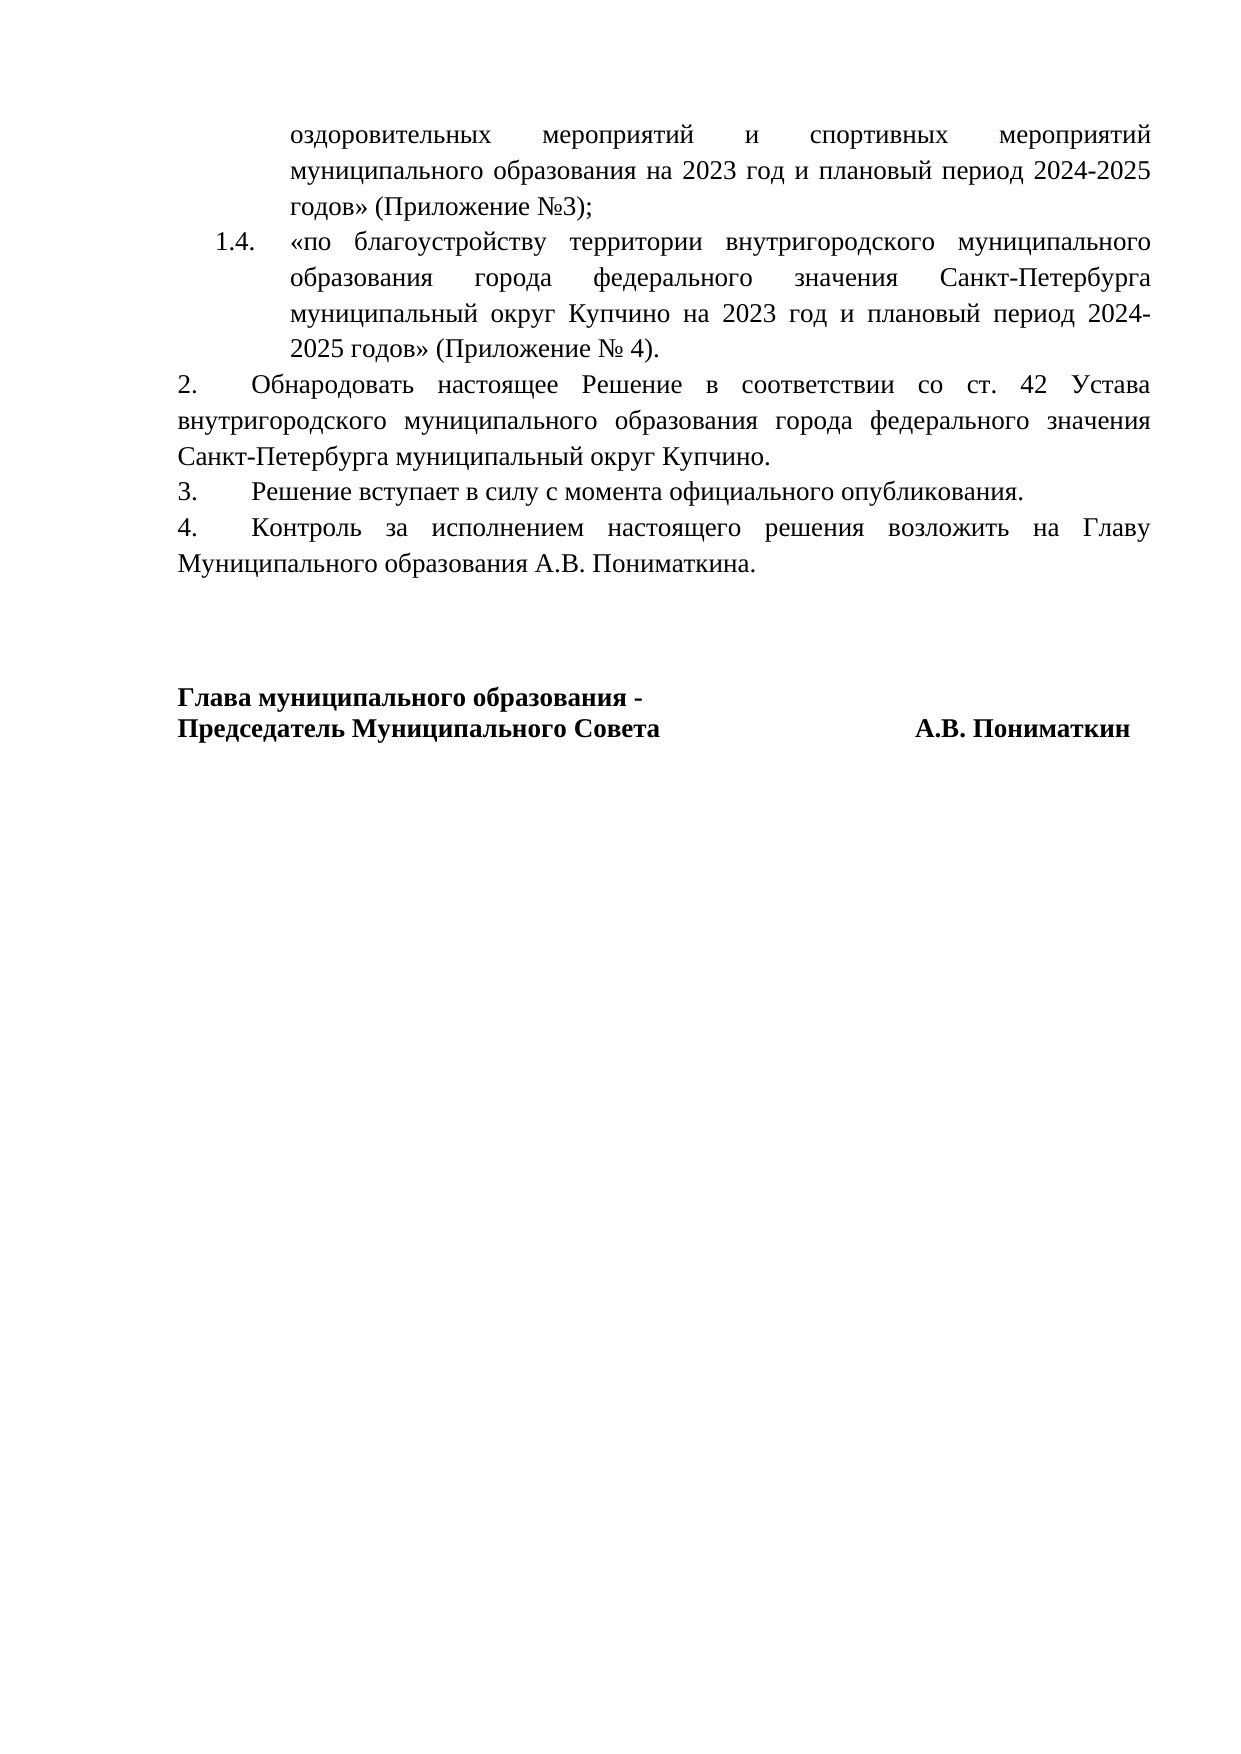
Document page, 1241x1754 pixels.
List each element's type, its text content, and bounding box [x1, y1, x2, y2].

text Глава муниципального образования - [177, 681, 1152, 712]
list Решение вступает в силу с момента официального опубликования. [177, 475, 1152, 507]
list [215, 118, 1152, 221]
text Председатель Муниципального Совета А.В. Пониматкин [177, 712, 1152, 743]
list Обнародовать настоящее Решение в соответствии со ст. 42 Устава внутригородского муниципального образования города федерального значения Санкт-Петербурга муниципальный округ Купчино. [177, 368, 1152, 471]
list Контроль за исполнением настоящего решения возложить на Главу Муниципального образования А.В. Пониматкина. [177, 511, 1152, 578]
list «по благоустройству территории внутригородского муниципального образования города федерального значения Санкт-Петербурга муниципальный округ Купчино на 2023 год и плановый период 2024-2025 годов» (Приложение № 4). [215, 225, 1152, 364]
